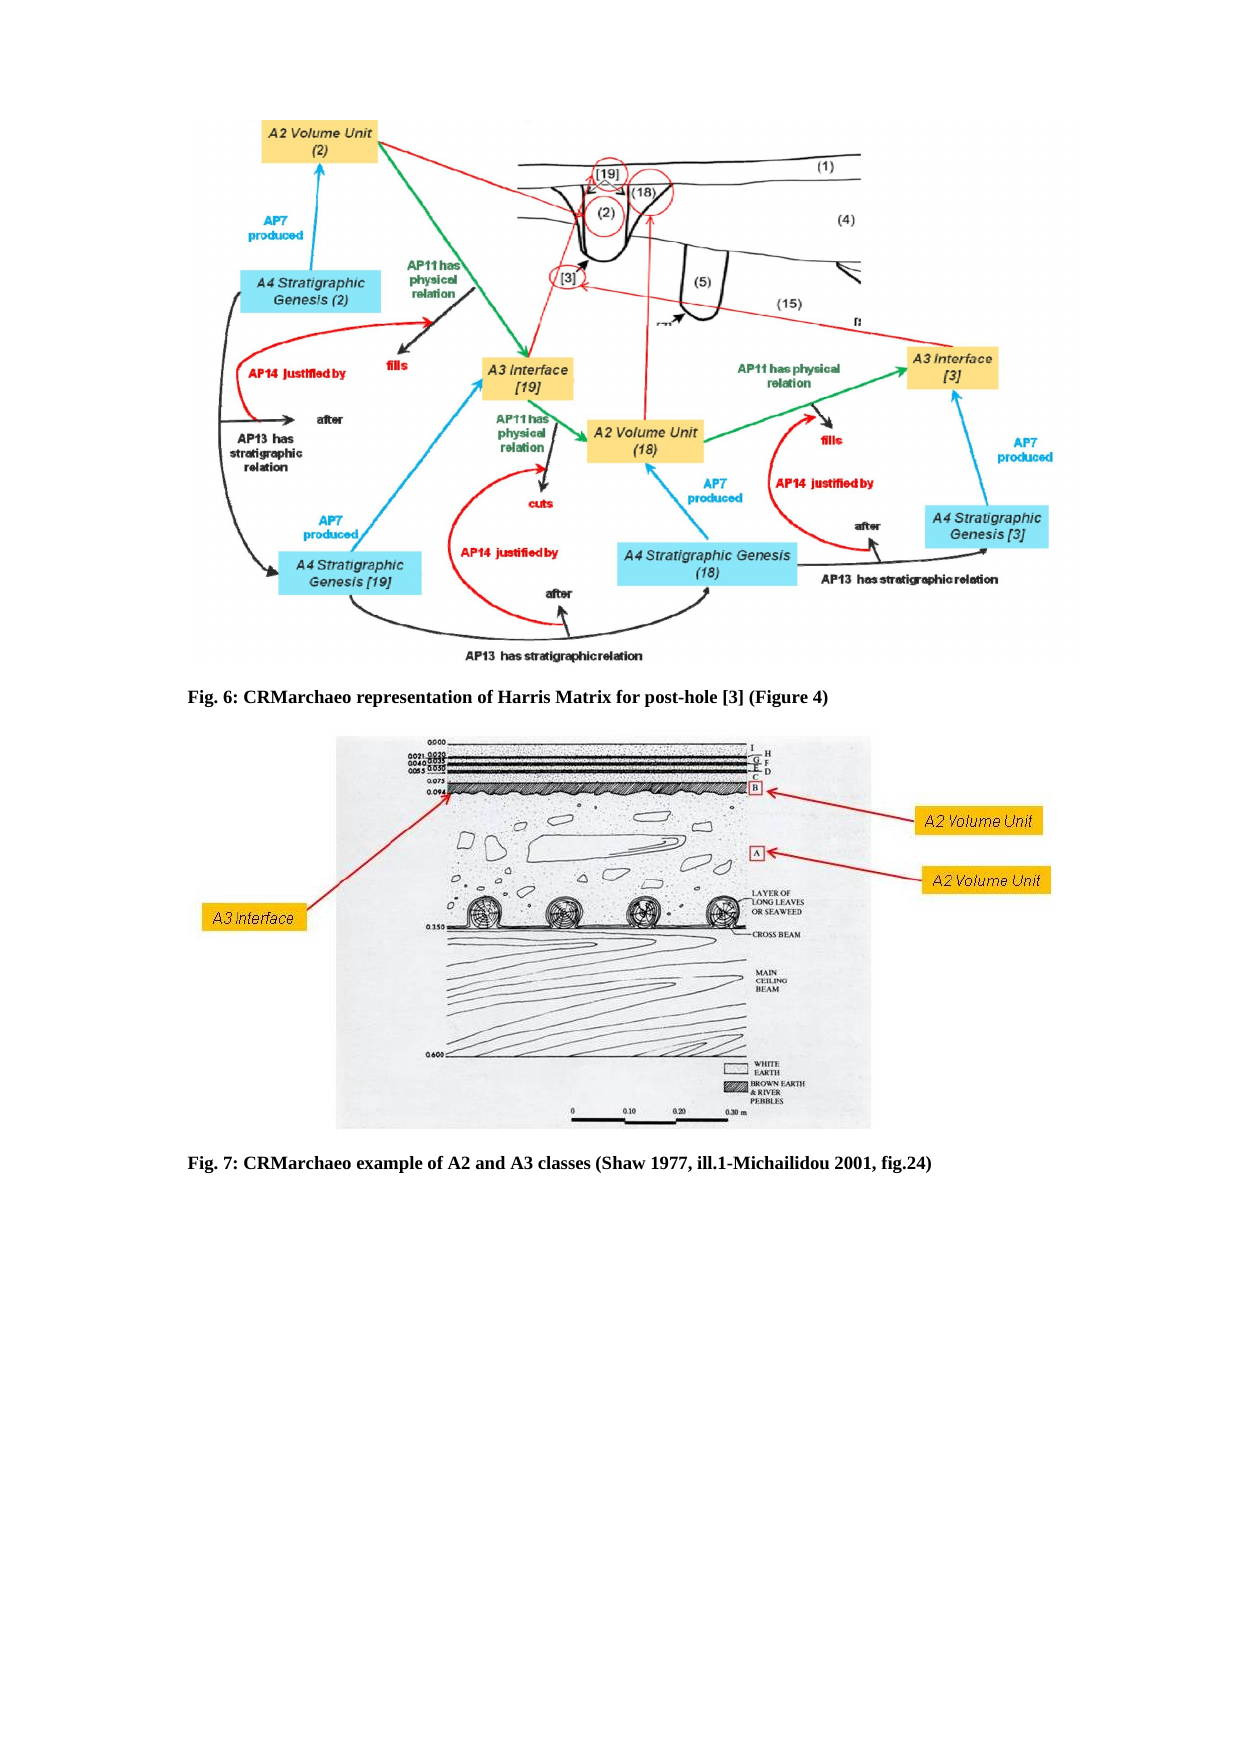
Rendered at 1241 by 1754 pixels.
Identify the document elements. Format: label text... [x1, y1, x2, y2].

text Fig. 7: CRMarchaeo example of A2 and A3 classes (Shaw 1977, ill.1-Michailidou 2001, fig.24) [187, 1152, 1053, 1174]
picture [187, 120, 1084, 665]
picture [187, 729, 1053, 1131]
text Fig. 6: CRMarchaeo representation of Harris Matrix for post-hole [3] (Figure 4) [187, 686, 1053, 708]
